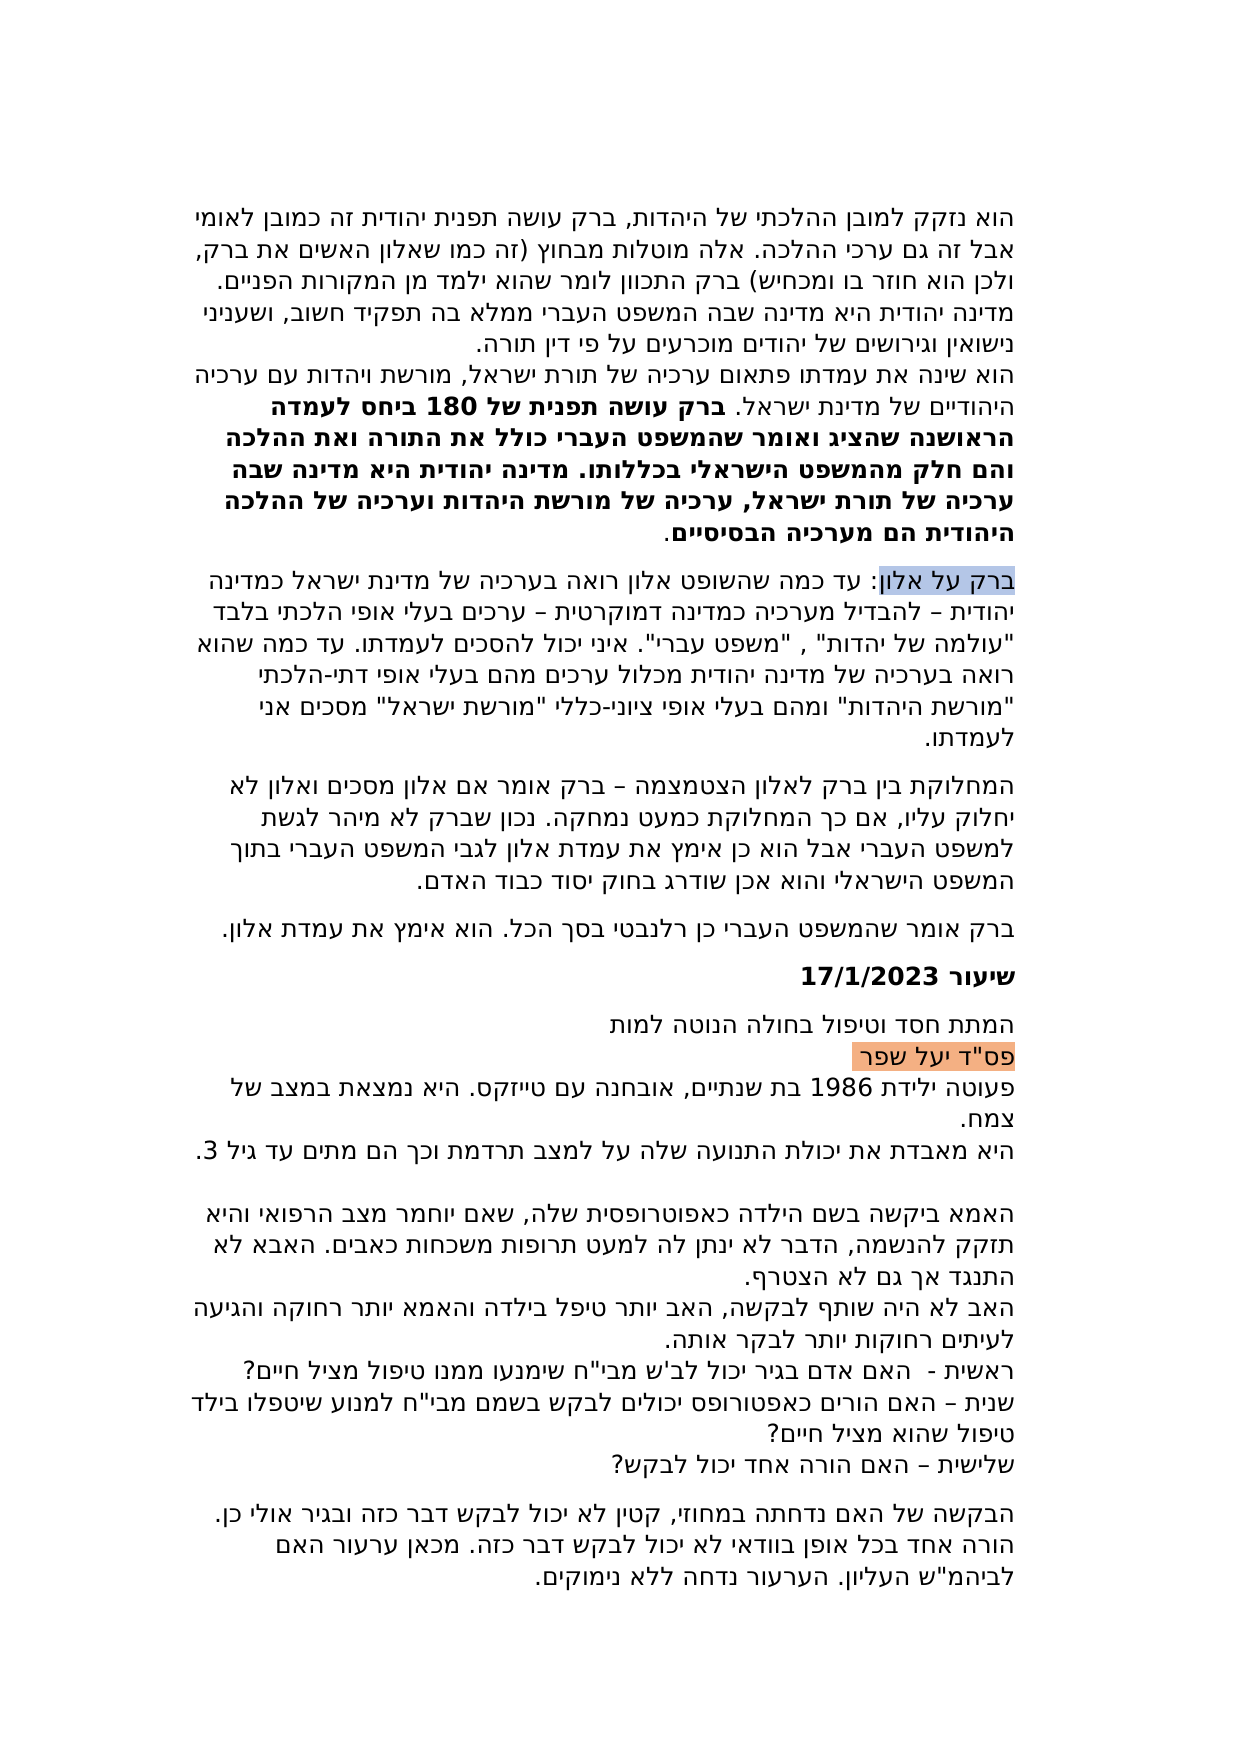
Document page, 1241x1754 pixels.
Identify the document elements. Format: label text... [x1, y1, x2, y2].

text הוא נזקק למובן ההלכתי של היהדות, ברק עושה תפנית יהודית זה כמובן לאומי אבל זה גם ערכי ההלכה. אלה מוטלות מבחוץ (זה כמו שאלון האשים את ברק, ולכן הוא חוזר בו ומכחיש) ברק התכוון לומר שהוא ילמד מן המקורות הפניים. מדינה יהודית היא מדינה שבה המשפט העברי ממלא בה תפקיד חשוב, ושעניני נישואין וגירושים של יהודים מוכרעים על פי דין תורה. הוא שינה את עמדתו פתאום ערכיה של תורת ישראל, מורשת ויהדות עם ערכיה היהודיים של מדינת ישראל. ברק עושה תפנית של 180 ביחס לעמדה הראושנה שהציג ואומר שהמשפט העברי כולל את התורה ואת ההלכה והם חלק מהמשפט הישראלי בכללותו. מדינה יהודית היא מדינה שבה ערכיה של תורת ישראל, ערכיה של מורשת היהדות וערכיה של ההלכה היהודית הם מערכיה הבסיסיים. [187, 203, 1015, 547]
text המחלוקת בין ברק לאלון הצטמצמה – ברק אומר אם אלון מסכים ואלון לא יחלוק עליו, אם כך המחלוקת כמעט נמחקה. נכון שברק לא מיהר לגשת למשפט העברי אבל הוא כן אימץ את עמדת אלון לגבי המשפט העברי בתוך המשפט הישראלי והוא אכן שודרג בחוק יסוד כבוד האדם. [187, 772, 1015, 895]
text ברק על אלון: עד כמה שהשופט אלון רואה בערכיה של מדינת ישראל כמדינה יהודית – להבדיל מערכיה כמדינה דמוקרטית – ערכים בעלי אופי הלכתי בלבד "עולמה של יהדות" , "משפט עברי". איני יכול להסכים לעמדתו. עד כמה שהוא רואה בערכיה של מדינה יהודית מכלול ערכים מהם בעלי אופי דתי-הלכתי "מורשת היהדות" ומהם בעלי אופי ציוני-כללי "מורשת ישראל" מסכים אני לעמדתו. [187, 566, 1015, 753]
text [187, 1499, 1015, 1591]
text שיעור 17/1/2023 [187, 962, 1015, 991]
text ברק אומר שהמשפט העברי כן רלנבטי בסך הכל. הוא אימץ את עמדת אלון. [187, 914, 1015, 943]
text המתת חסד וטיפול בחולה הנוטה למות פס"ד יעל שפר פעוטה ילידת 1986 בת שנתיים, אובחנה עם טייזקס. היא נמצאת במצב של צמח. היא מאבדת את יכולת התנועה שלה על למצב תרדמת וכך הם מתים עד גיל 3. האמא ביקשה בשם הילדה כאפוטרופסית שלה, שאם יוחמר מצב הרפואי והיא תזקק להנשמה, הדבר לא ינתן לה למעט תרופות משכחות כאבים. האבא לא התנגד אך גם לא הצטרף. האב לא היה שותף לבקשה, האב יותר טיפל בילדה והאמא יותר רחוקה והגיעה לעיתים רחוקות יותר לבקר אותה. ראשית - האם אדם בגיר יכול לב'ש מבי"ח שימנעו ממנו טיפול מציל חיים? שנית – האם הורים כאפטורופס יכולים לבקש בשמם מבי"ח למנוע שיטפלו בילד טיפול שהוא מציל חיים? שלישית – האם הורה אחד יכול לבקש? [187, 1010, 1015, 1480]
